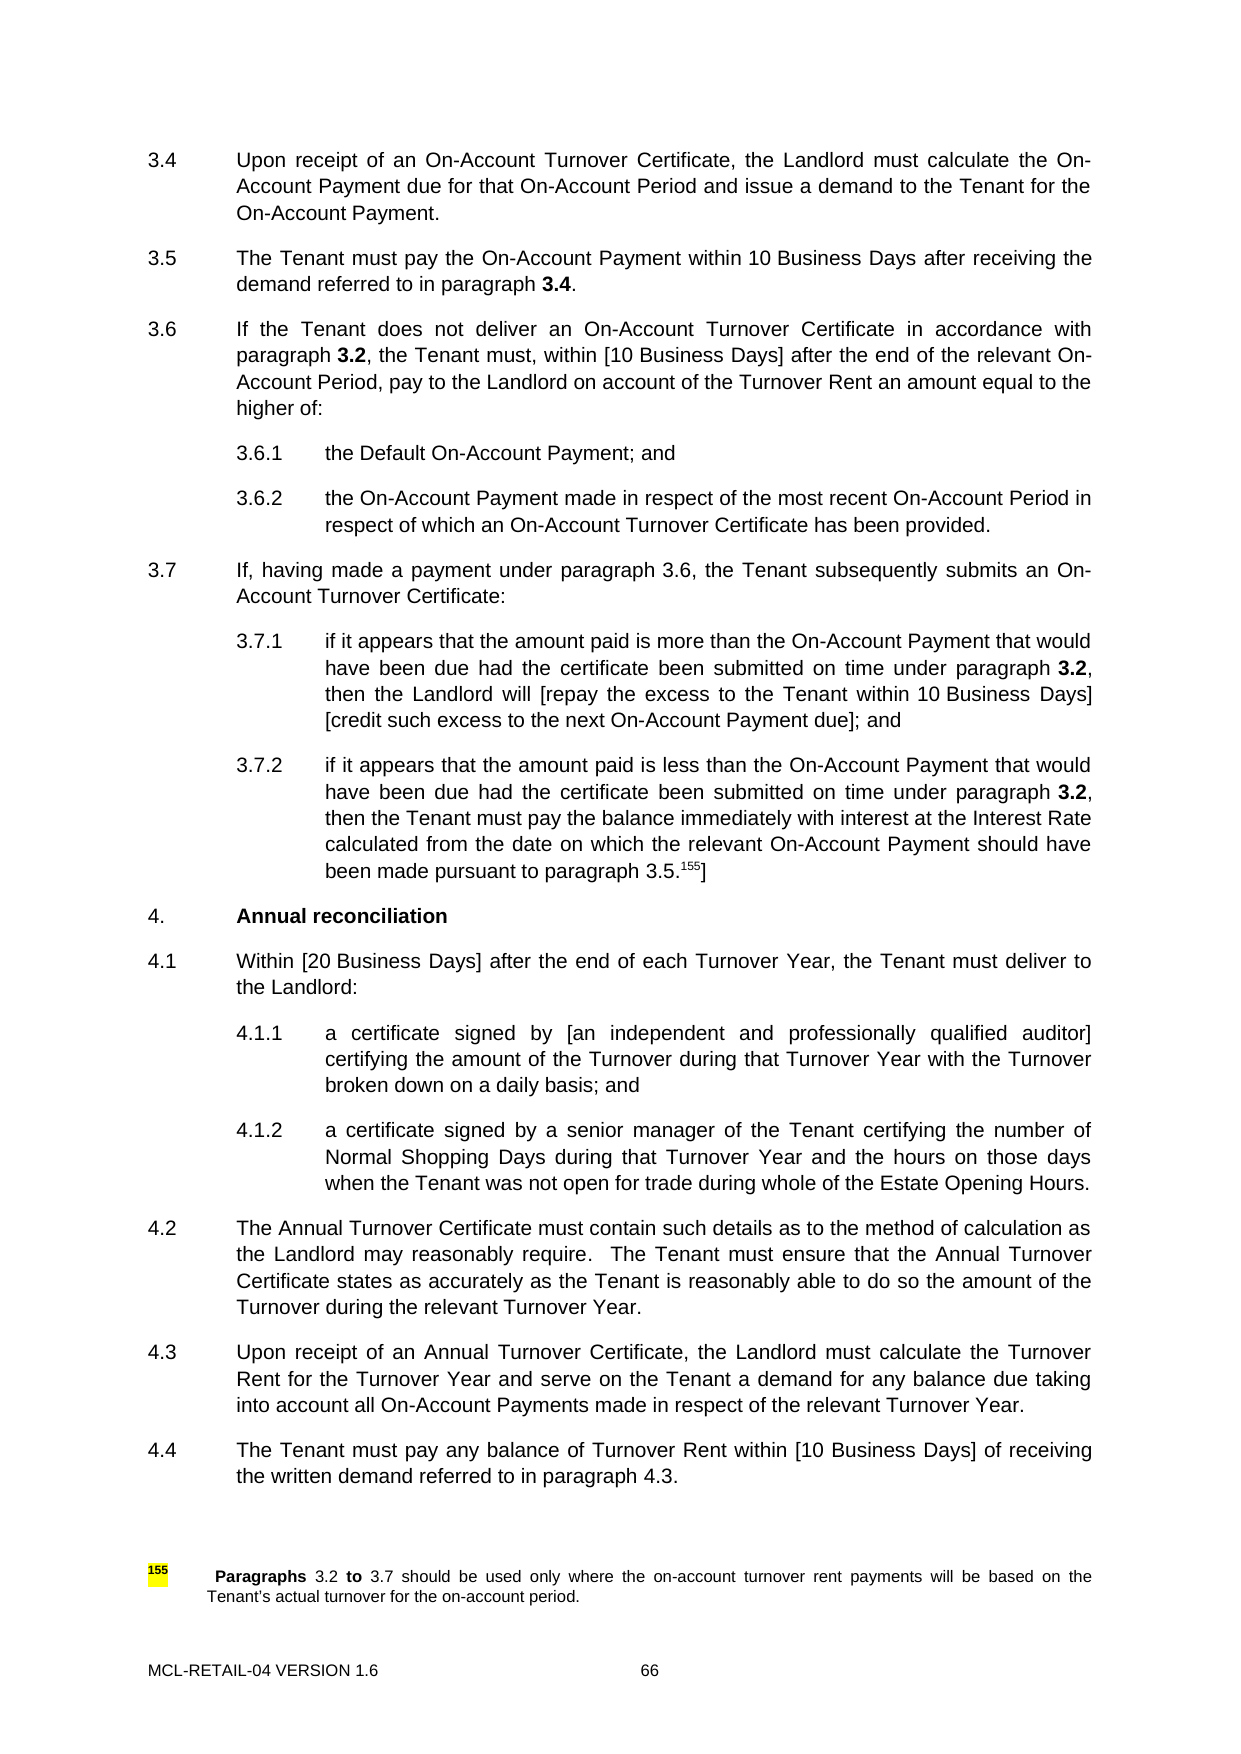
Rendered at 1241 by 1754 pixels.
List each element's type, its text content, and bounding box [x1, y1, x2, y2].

text The Annual Turnover Certificate must contain such details as to the method of calculation as the Landlord may reasonably require. The Tenant must ensure that the Annual Turnover Certificate states as accurately as the Tenant is reasonably able to do so the amount of the Turnover during the relevant Turnover Year. [148, 1216, 1093, 1319]
text Upon receipt of an Annual Turnover Certificate, the Landlord must calculate the Turnover Rent for the Turnover Year and serve on the Tenant a demand for any balance due taking into account all On-Account Payments made in respect of the relevant Turnover Year. [148, 1340, 1093, 1417]
text Within [20 Business Days] after the end of each Turnover Year, the Tenant must deliver to the Landlord: [148, 949, 1093, 999]
text The Tenant must pay the On-Account Payment within 10 Business Days after receiving the demand referred to in paragraph 3.4. [148, 245, 1093, 296]
text The Tenant must pay any balance of Turnover Rent within [10 Business Days] of receiving the written demand referred to in paragraph 4.3. [148, 1438, 1093, 1488]
text Upon receipt of an On-Account Turnover Certificate, the Landlord must calculate the On-Account Payment due for that On-Account Period and issue a demand to the Tenant for the On-Account Payment. [148, 148, 1093, 224]
text a certificate signed by [an independent and professionally qualified auditor] certifying the amount of the Turnover during that Turnover Year with the Turnover broken down on a daily basis; and [236, 1020, 1093, 1097]
text if it appears that the amount paid is more than the On-Account Payment that would have been due had the certificate been submitted on time under paragraph 3.2, then the Landlord will [repay the excess to the Tenant within 10 Business Days] [credit such excess to the next On-Account Payment due]; and [236, 629, 1093, 732]
text If the Tenant does not deliver an On-Account Turnover Certificate in accordance with paragraph 3.2, the Tenant must, within [10 Business Days] after the end of the relevant On-Account Period, pay to the Landlord on account of the Turnover Rent an amount equal to the higher of: [148, 317, 1093, 420]
text If, having made a payment under paragraph 3.6, the Tenant subsequently submits an On-Account Turnover Certificate: [148, 558, 1093, 608]
text Annual reconciliation [148, 904, 1093, 928]
text the On-Account Payment made in respect of the most recent On-Account Period in respect of which an On-Account Turnover Certificate has been provided. [236, 486, 1093, 536]
text the Default On-Account Payment; and [236, 441, 1093, 465]
text if it appears that the amount paid is less than the On-Account Payment that would have been due had the certificate been submitted on time under paragraph 3.2, then the Tenant must pay the balance immediately with interest at the Interest Rate calculated from the date on which the relevant On-Account Payment should have been made pursuant to paragraph 3.5.] [236, 753, 1093, 883]
text a certificate signed by a senior manager of the Tenant certifying the number of Normal Shopping Days during that Turnover Year and the hours on those days when the Tenant was not open for trade during whole of the Estate Opening Hours. [236, 1118, 1093, 1195]
